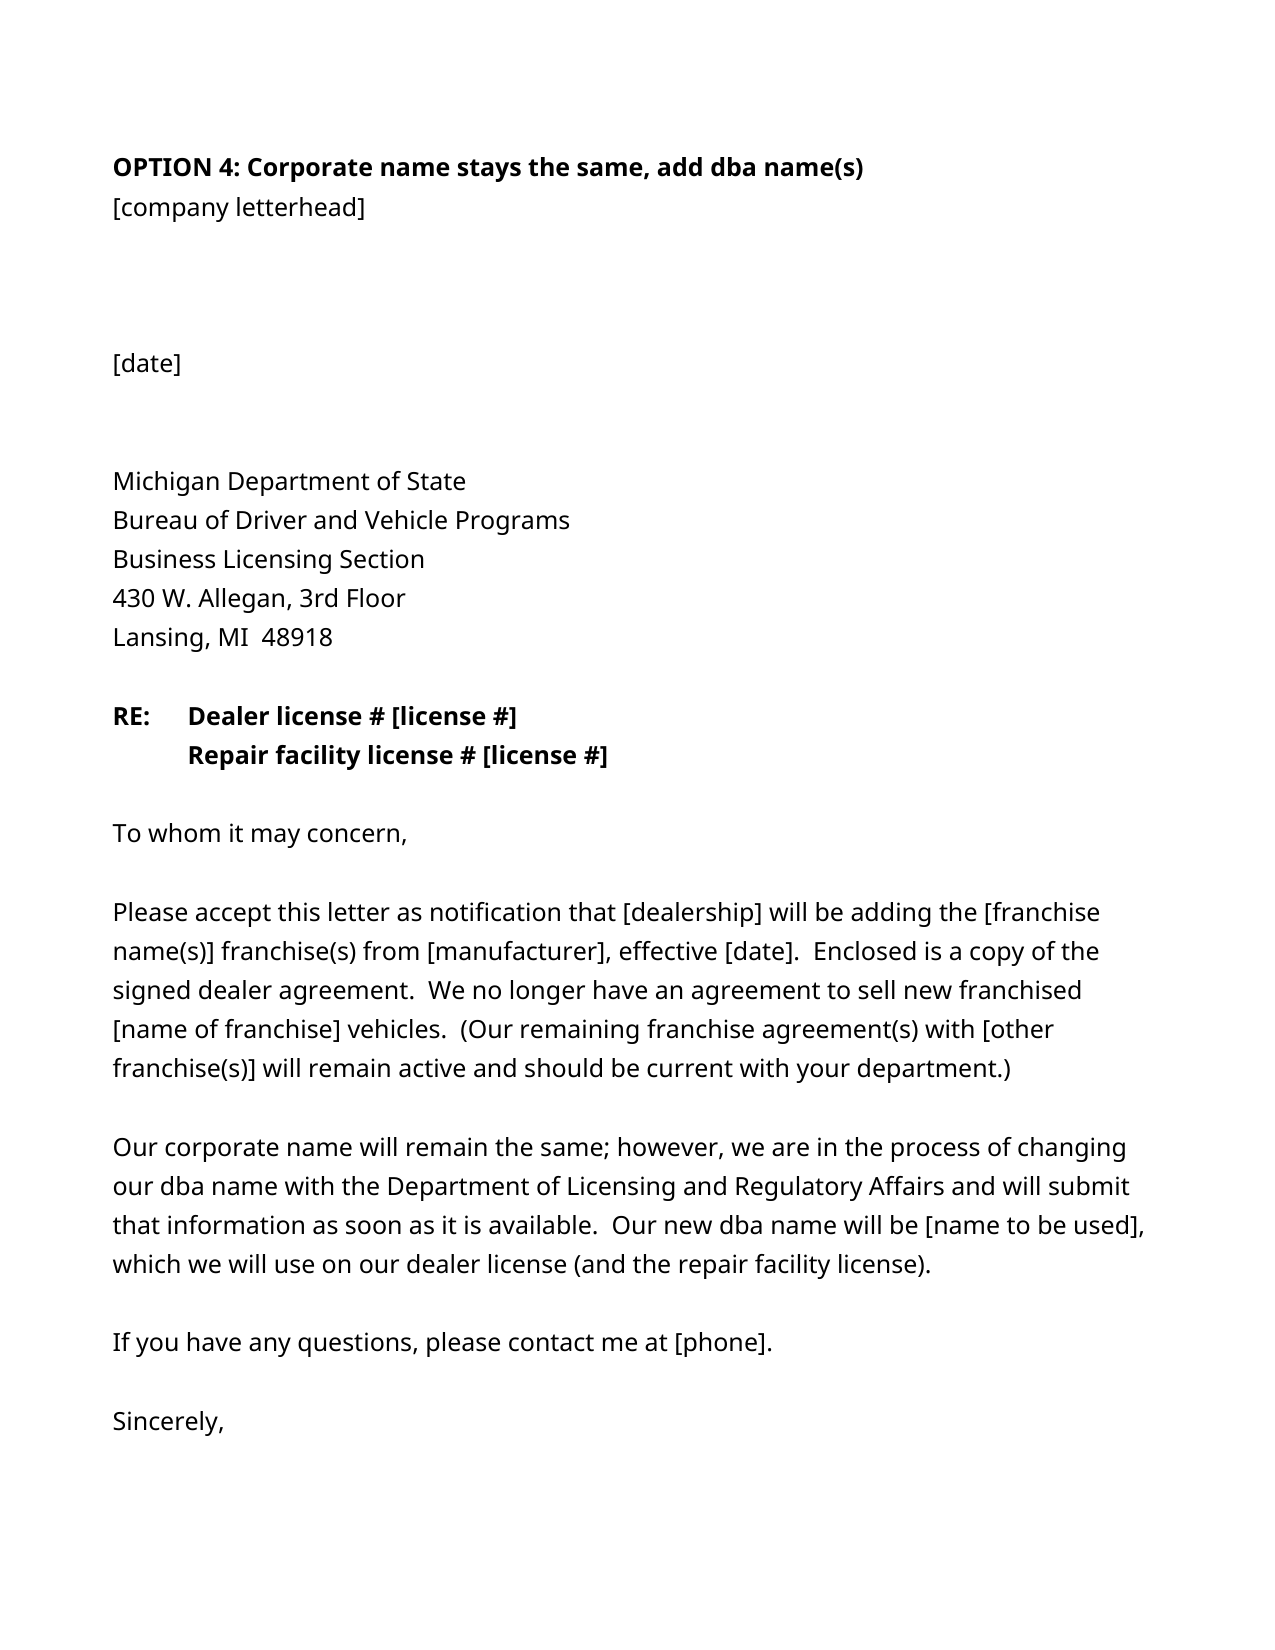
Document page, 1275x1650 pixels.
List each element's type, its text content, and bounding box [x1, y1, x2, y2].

text Our corporate name will remain the same; however, we are in the process of changing our dba name with the Department of Licensing and Regulatory Affairs and will submit that information as soon as it is available. Our new dba name will be [name to be used], which we will use on our dealer license (and the repair facility license). [112, 1129, 1162, 1281]
text Lansing, MI 48918 [112, 620, 1162, 654]
text Bureau of Driver and Vehicle Programs [112, 502, 1162, 537]
text Repair facility license # [license #] [112, 737, 1162, 772]
text RE: Dealer license # [license #] [112, 698, 1162, 732]
text Business Licensing Section [112, 542, 1162, 576]
text OPTION 4: Corporate name stays the same, add dba name(s) [112, 150, 1162, 184]
text [company letterhead] [112, 189, 1162, 223]
text 430 W. Allegan, 3rd Floor [112, 581, 1162, 615]
text Please accept this letter as notification that [dealership] will be adding the [franchise name(s)] franchise(s) from [manufacturer], effective [date]. Enclosed is a copy of the signed dealer agreement. We no longer have an agreement to sell new franchised [name of franchise] vehicles. (Our remaining franchise agreement(s) with [other franchise(s)] will remain active and should be current with your department.) [112, 894, 1162, 1085]
text Michigan Department of State [112, 463, 1162, 497]
text Sincerely, [112, 1403, 1162, 1437]
text [date] [112, 346, 1162, 380]
text To whom it may concern, [112, 816, 1162, 850]
text If you have any questions, please contact me at [phone]. [112, 1325, 1162, 1359]
